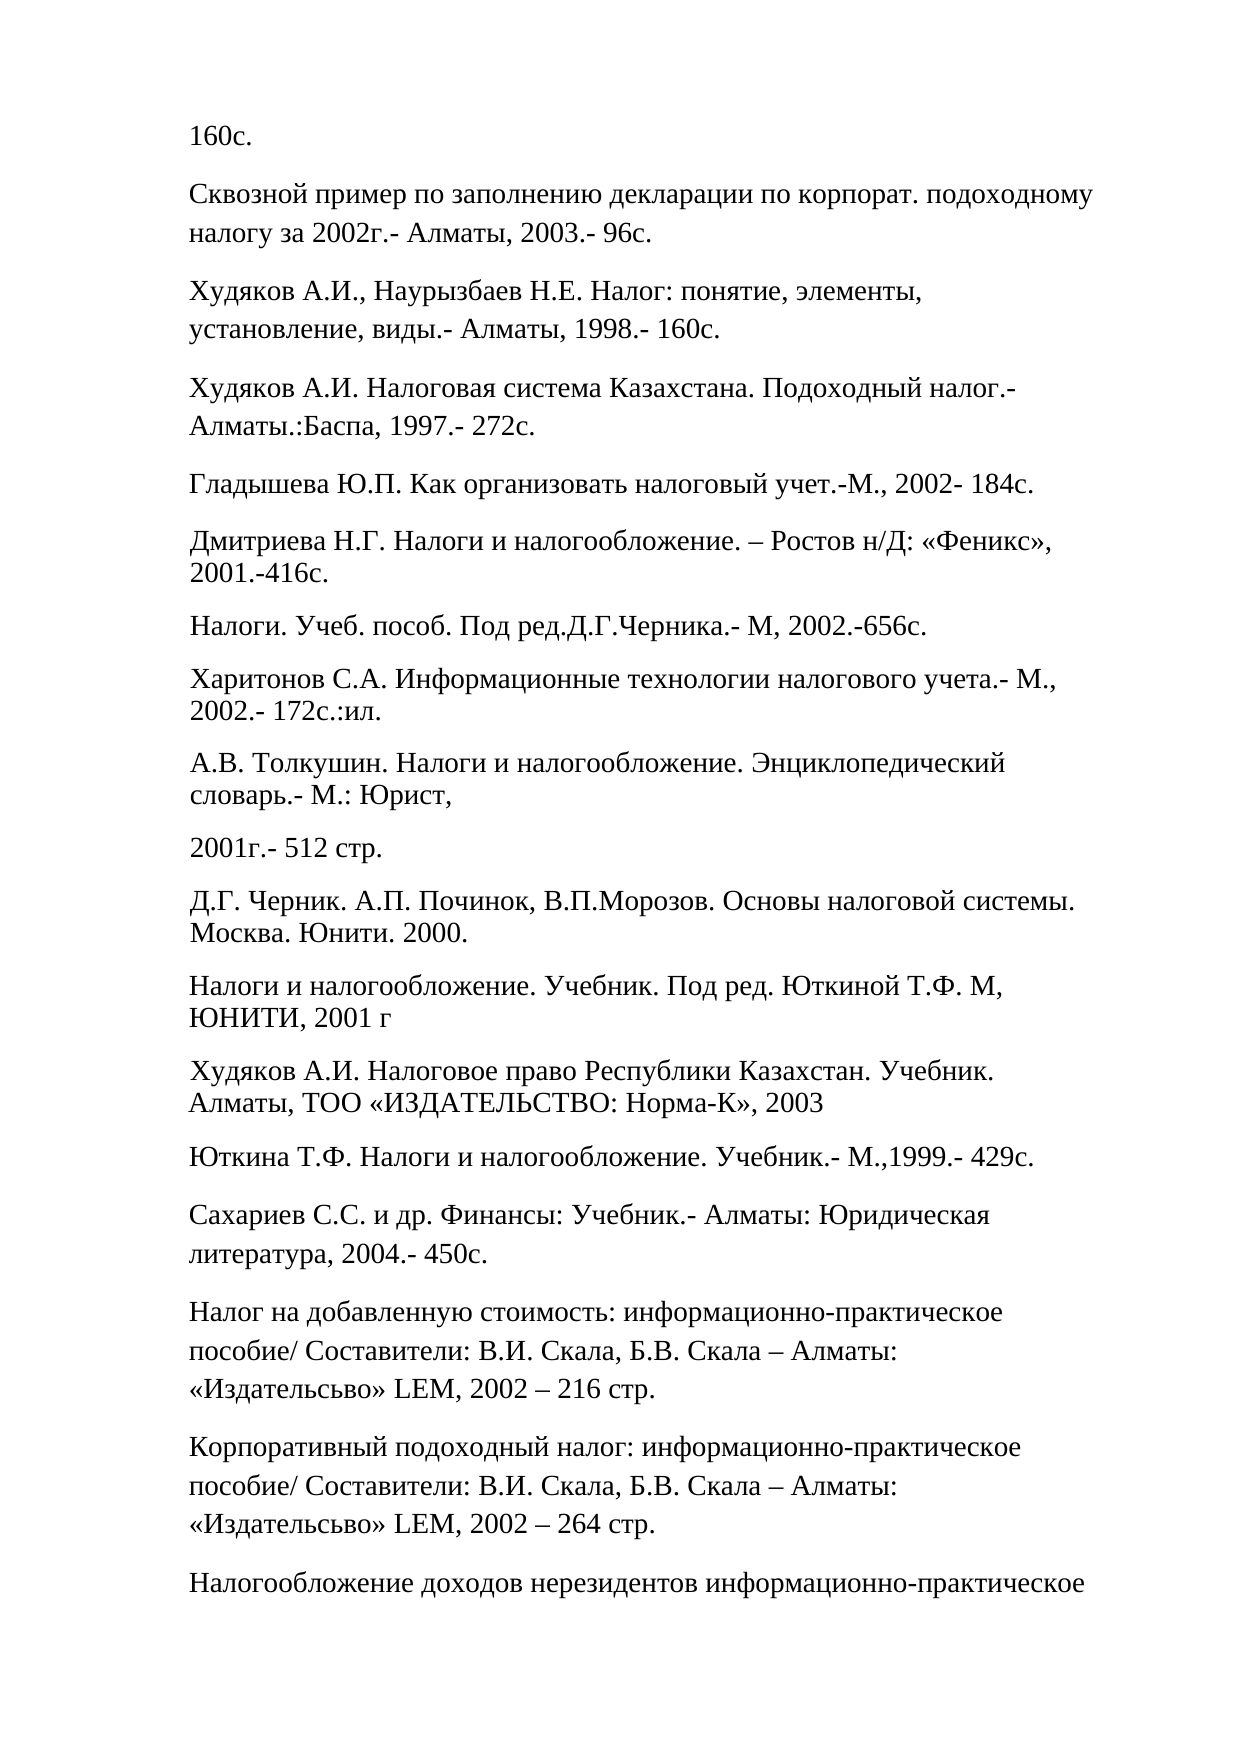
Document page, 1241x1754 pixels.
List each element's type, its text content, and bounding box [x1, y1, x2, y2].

table_cell Сквозной пример по заполнению декларации по корпорат. подоходному налогу за 2002г.- Алматы, 2003.- 96с. [177, 176, 1107, 273]
table_cell Налог на добавленную стоимость: информационно-практическое пособие/ Составители: В.И. Скала, Б.В. Скала – Алматы: «Издательсьво» LЕМ, 2002 – 216 стр. [177, 1294, 1107, 1429]
table_cell Худяков А.И., Наурызбаев Н.Е. Налог: понятие, элементы, установление, виды.- Алматы, 1998.- 160с. [177, 273, 1107, 370]
table_cell А.В. Толкушин. Налоги и налогообложение. Энциклопедический словарь.- М.: Юрист, 2001г.- 512 стр. [177, 747, 1107, 885]
table_cell Харитонов С.А. Информационные технологии налогового учета.- М., 2002.- 172с.:ил. [177, 663, 1107, 747]
table_cell Дмитриева Н.Г. Налоги и налогообложение. – Ростов н/Д: «Феникс», 2001.-416с. [177, 525, 1107, 610]
table_cell Худяков А.И. Налоговое право Республики Казахстан. Учебник. Алматы, ТОО «ИЗДАТЕЛЬСТВО: Норма-К», 2003 [177, 1055, 1107, 1139]
table_cell Корпоративный подоходный налог: информационно-практическое пособие/ Составители: В.И. Скала, Б.В. Скала – Алматы: «Издательсьво» LЕМ, 2002 – 264 стр. [177, 1430, 1107, 1565]
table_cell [177, 1565, 1107, 1598]
table_cell Налоги. Учеб. пособ. Под ред.Д.Г.Черника.- М, 2002.-656с. [177, 610, 1107, 662]
table_cell Д.Г. Черник. А.П. Починок, В.П.Морозов. Основы налоговой системы. Москва. Юнити. 2000. [177, 885, 1107, 970]
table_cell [177, 118, 1107, 176]
table_cell Сахариев С.С. и др. Финансы: Учебник.- Алматы: Юридическая литература, 2004.- 450с. [177, 1198, 1107, 1294]
table_cell Гладышева Ю.П. Как организовать налоговый учет.-М., 2002- 184с. [177, 467, 1107, 525]
table_cell Худяков А.И. Налоговая система Казахстана. Подоходный налог.- Алматы.:Баспа, 1997.- 272с. [177, 370, 1107, 467]
table_cell Юткина Т.Ф. Налоги и налогообложение. Учебник.- М.,1999.- 429с. [177, 1139, 1107, 1197]
table_cell Налоги и налогообложение. Учебник. Под ред. Юткиной Т.Ф. М, ЮНИТИ, [177, 970, 1107, 1054]
